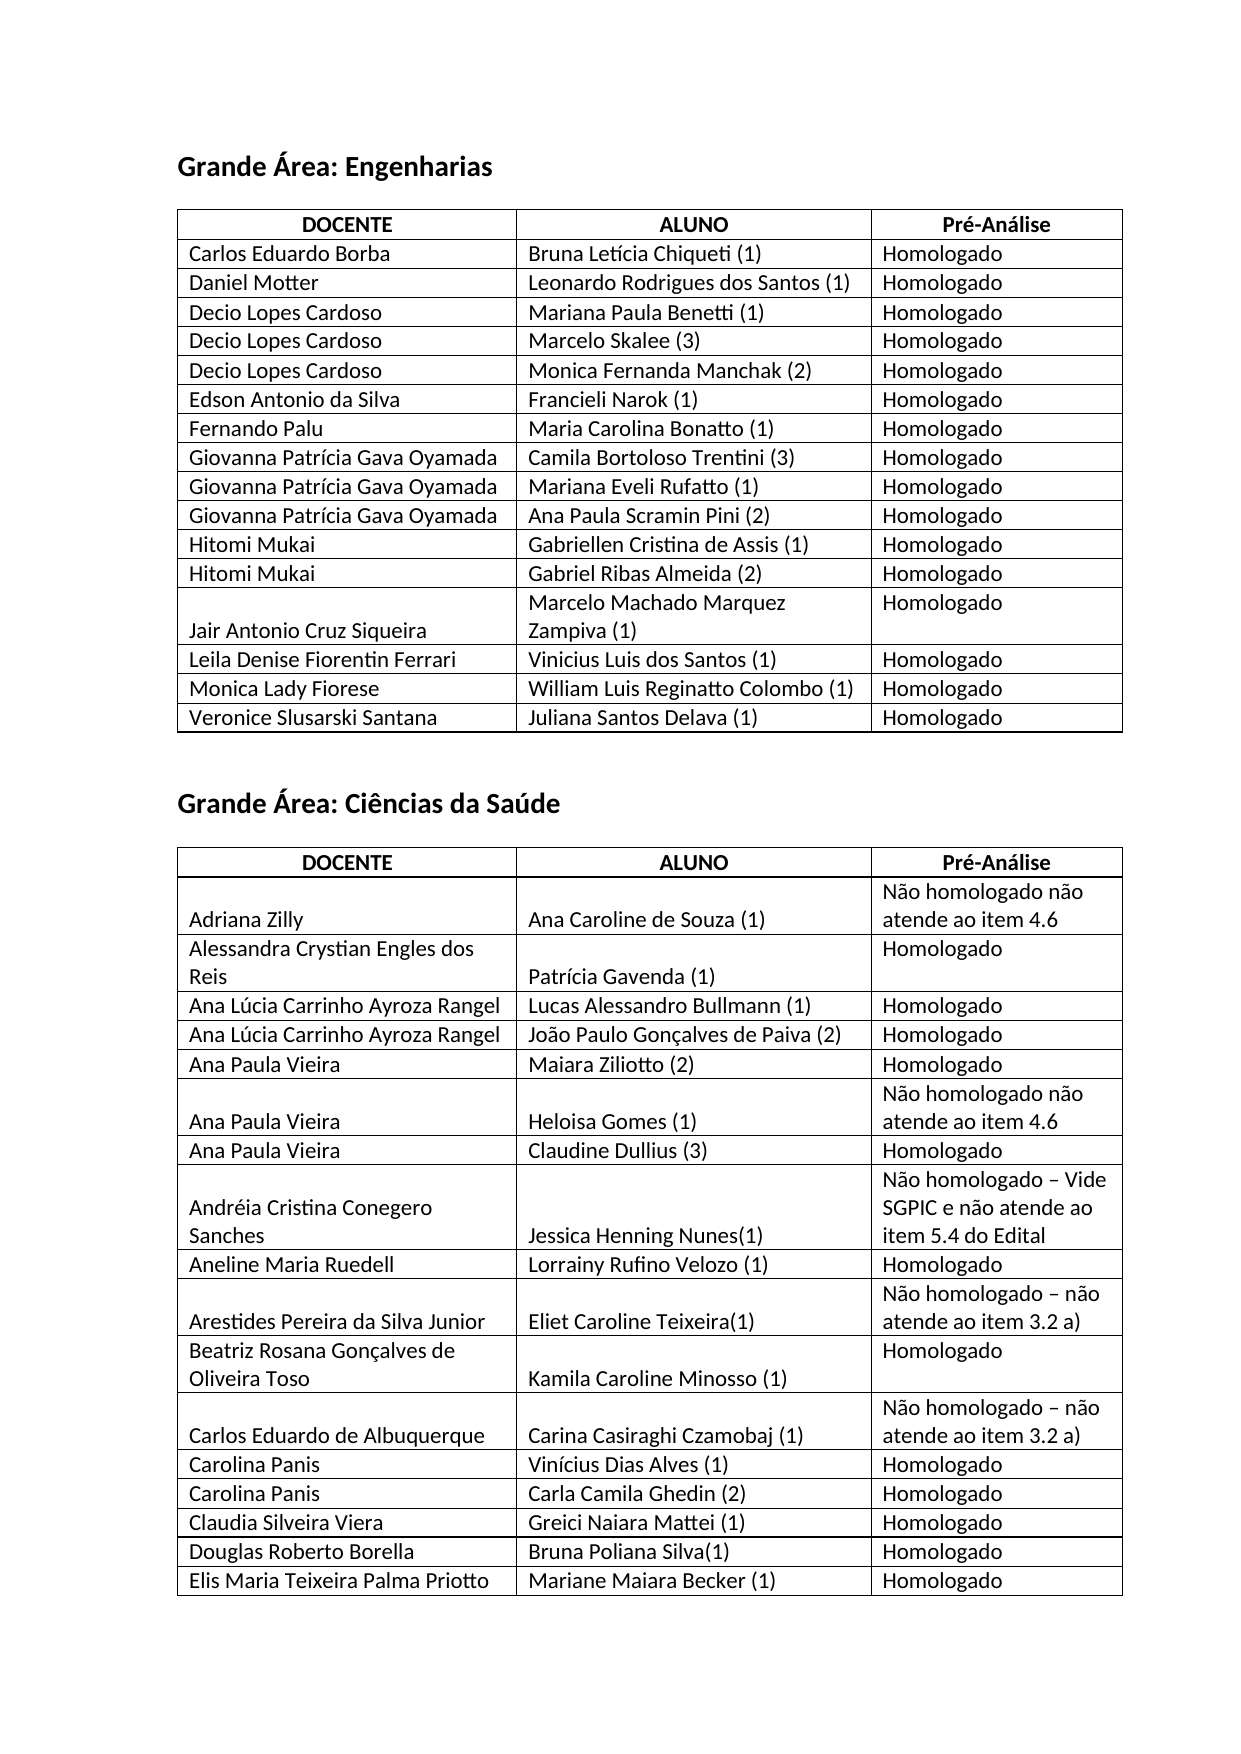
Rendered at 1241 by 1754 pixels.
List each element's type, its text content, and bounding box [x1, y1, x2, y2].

table_cell Mariana Eveli Rufatto (1) [517, 472, 871, 500]
table_cell Ana Lúcia Carrinho Ayroza Rangel [178, 1021, 516, 1049]
table_cell Patrícia Gavenda (1) [517, 935, 871, 991]
table_cell Homologado [872, 385, 1122, 413]
table_cell Homologado [872, 1336, 1122, 1392]
table_cell Beatriz Rosana Gonçalves de Oliveira Toso [178, 1336, 516, 1392]
table_cell Mariane Maiara Becker (1) [517, 1567, 871, 1594]
table_header ALUNO [517, 848, 871, 876]
table_header DOCENTE [178, 848, 516, 876]
table_cell Ana Lúcia Carrinho Ayroza Rangel [178, 992, 516, 1019]
table_cell Gabriel Ribas Almeida (2) [517, 559, 871, 587]
table_cell Elis Maria Teixeira Palma Priotto [178, 1567, 516, 1594]
table_cell Eliet Caroline Teixeira(1) [517, 1279, 871, 1335]
table_cell Homologado [872, 530, 1122, 558]
table_cell Claudine Dullius (3) [517, 1136, 871, 1164]
table_cell Fernando Palu [178, 414, 516, 442]
table_cell Bruna Poliana Silva(1) [517, 1538, 871, 1566]
table_cell Veronice Slusarski Santana [178, 704, 516, 731]
table_cell Andréia Cristina Conegero Sanches [178, 1165, 516, 1249]
table_cell Leonardo Rodrigues dos Santos (1) [517, 269, 871, 297]
table_cell Homologado [872, 704, 1122, 731]
table_cell Claudia Silveira Viera [178, 1509, 516, 1536]
table_cell Homologado [872, 645, 1122, 673]
table_cell Homologado [872, 356, 1122, 384]
table_cell Homologado [872, 1450, 1122, 1478]
table_cell Carolina Panis [178, 1450, 516, 1478]
table_cell Maria Carolina Bonatto (1) [517, 414, 871, 442]
table_cell Giovanna Patrícia Gava Oyamada [178, 472, 516, 500]
table_cell Homologado [872, 298, 1122, 326]
table_cell Homologado [872, 674, 1122, 702]
table_cell Vinícius Dias Alves (1) [517, 1450, 871, 1478]
table_cell Carolina Panis [178, 1479, 516, 1507]
table_cell Homologado [872, 1250, 1122, 1278]
table_cell Greici Naiara Mattei (1) [517, 1509, 871, 1536]
table_cell Carla Camila Ghedin (2) [517, 1479, 871, 1507]
table_cell Kamila Caroline Minosso (1) [517, 1336, 871, 1392]
table_cell Marcelo Machado Marquez Zampiva (1) [517, 588, 871, 644]
table_cell Jair Antonio Cruz Siqueira [178, 588, 516, 644]
table_cell Não homologado não atende ao item 4.6 [872, 1079, 1122, 1135]
table_cell Jessica Henning Nunes(1) [517, 1165, 871, 1249]
table_cell Lorrainy Rufino Velozo (1) [517, 1250, 871, 1278]
table_cell Lucas Alessandro Bullmann (1) [517, 992, 871, 1019]
table_cell Francieli Narok (1) [517, 385, 871, 413]
table_cell Giovanna Patrícia Gava Oyamada [178, 501, 516, 529]
table_cell Homologado [872, 1538, 1122, 1566]
table_cell Camila Bortoloso Trentini (3) [517, 443, 871, 471]
table_cell Homologado [872, 1509, 1122, 1536]
table_cell Gabriellen Cristina de Assis (1) [517, 530, 871, 558]
table_cell Homologado [872, 414, 1122, 442]
text Grande Área: Engenharias [177, 148, 1063, 183]
table_cell Monica Fernanda Manchak (2) [517, 356, 871, 384]
table_cell Heloisa Gomes (1) [517, 1079, 871, 1135]
table_cell Ana Paula Vieira [178, 1050, 516, 1078]
table_header Pré-Análise [872, 210, 1122, 238]
table_cell Aneline Maria Ruedell [178, 1250, 516, 1278]
table_cell Homologado [872, 240, 1122, 267]
table_cell Homologado [872, 269, 1122, 297]
table_cell Ana Paula Vieira [178, 1136, 516, 1164]
table_cell Monica Lady Fiorese [178, 674, 516, 702]
table_cell Não homologado não atende ao item 4.6 [872, 878, 1122, 933]
table_cell Bruna Letícia Chiqueti (1) [517, 240, 871, 267]
table_cell Homologado [872, 935, 1122, 991]
table_cell Ana Caroline de Souza (1) [517, 878, 871, 933]
table_cell William Luis Reginatto Colombo (1) [517, 674, 871, 702]
table_cell Arestides Pereira da Silva Junior [178, 1279, 516, 1335]
table_cell Ana Paula Vieira [178, 1079, 516, 1135]
table_header Pré-Análise [872, 848, 1122, 876]
table_cell Juliana Santos Delava (1) [517, 704, 871, 731]
table_cell Não homologado – não atende ao item 3.2 a) [872, 1279, 1122, 1335]
table_cell Edson Antonio da Silva [178, 385, 516, 413]
table_cell Homologado [872, 1479, 1122, 1507]
table_cell Homologado [872, 501, 1122, 529]
table_cell Leila Denise Fiorentin Ferrari [178, 645, 516, 673]
table_cell Homologado [872, 1021, 1122, 1049]
table_header DOCENTE [178, 210, 516, 238]
table_cell Homologado [872, 992, 1122, 1019]
table_cell Não homologado – Vide SGPIC e não atende ao item 5.4 do Edital [872, 1165, 1122, 1249]
table_cell Maiara Ziliotto (2) [517, 1050, 871, 1078]
table_cell Giovanna Patrícia Gava Oyamada [178, 443, 516, 471]
table_cell Homologado [872, 559, 1122, 587]
table_cell Daniel Motter [178, 269, 516, 297]
text Grande Área: Ciências da Saúde [177, 786, 1063, 821]
table_cell Homologado [872, 588, 1122, 644]
table_header ALUNO [517, 210, 871, 238]
table_cell Decio Lopes Cardoso [178, 327, 516, 355]
table_cell Carlos Eduardo Borba [178, 240, 516, 267]
table_cell Carina Casiraghi Czamobaj (1) [517, 1393, 871, 1449]
table_cell Homologado [872, 443, 1122, 471]
table_cell Mariana Paula Benetti (1) [517, 298, 871, 326]
table_cell Homologado [872, 472, 1122, 500]
table_cell Decio Lopes Cardoso [178, 356, 516, 384]
table_cell Vinicius Luis dos Santos (1) [517, 645, 871, 673]
table_cell Hitomi Mukai [178, 530, 516, 558]
table_cell Hitomi Mukai [178, 559, 516, 587]
table_cell João Paulo Gonçalves de Paiva (2) [517, 1021, 871, 1049]
table_cell Não homologado – não atende ao item 3.2 a) [872, 1393, 1122, 1449]
table_cell Homologado [872, 1136, 1122, 1164]
table_cell Homologado [872, 1050, 1122, 1078]
table_cell Ana Paula Scramin Pini (2) [517, 501, 871, 529]
table_cell Homologado [872, 327, 1122, 355]
table_cell Alessandra Crystian Engles dos Reis [178, 935, 516, 991]
table_cell Carlos Eduardo de Albuquerque [178, 1393, 516, 1449]
table_cell Marcelo Skalee (3) [517, 327, 871, 355]
table_cell Adriana Zilly [178, 878, 516, 933]
table_cell Decio Lopes Cardoso [178, 298, 516, 326]
table_cell Douglas Roberto Borella [178, 1538, 516, 1566]
table_cell Homologado [872, 1567, 1122, 1594]
